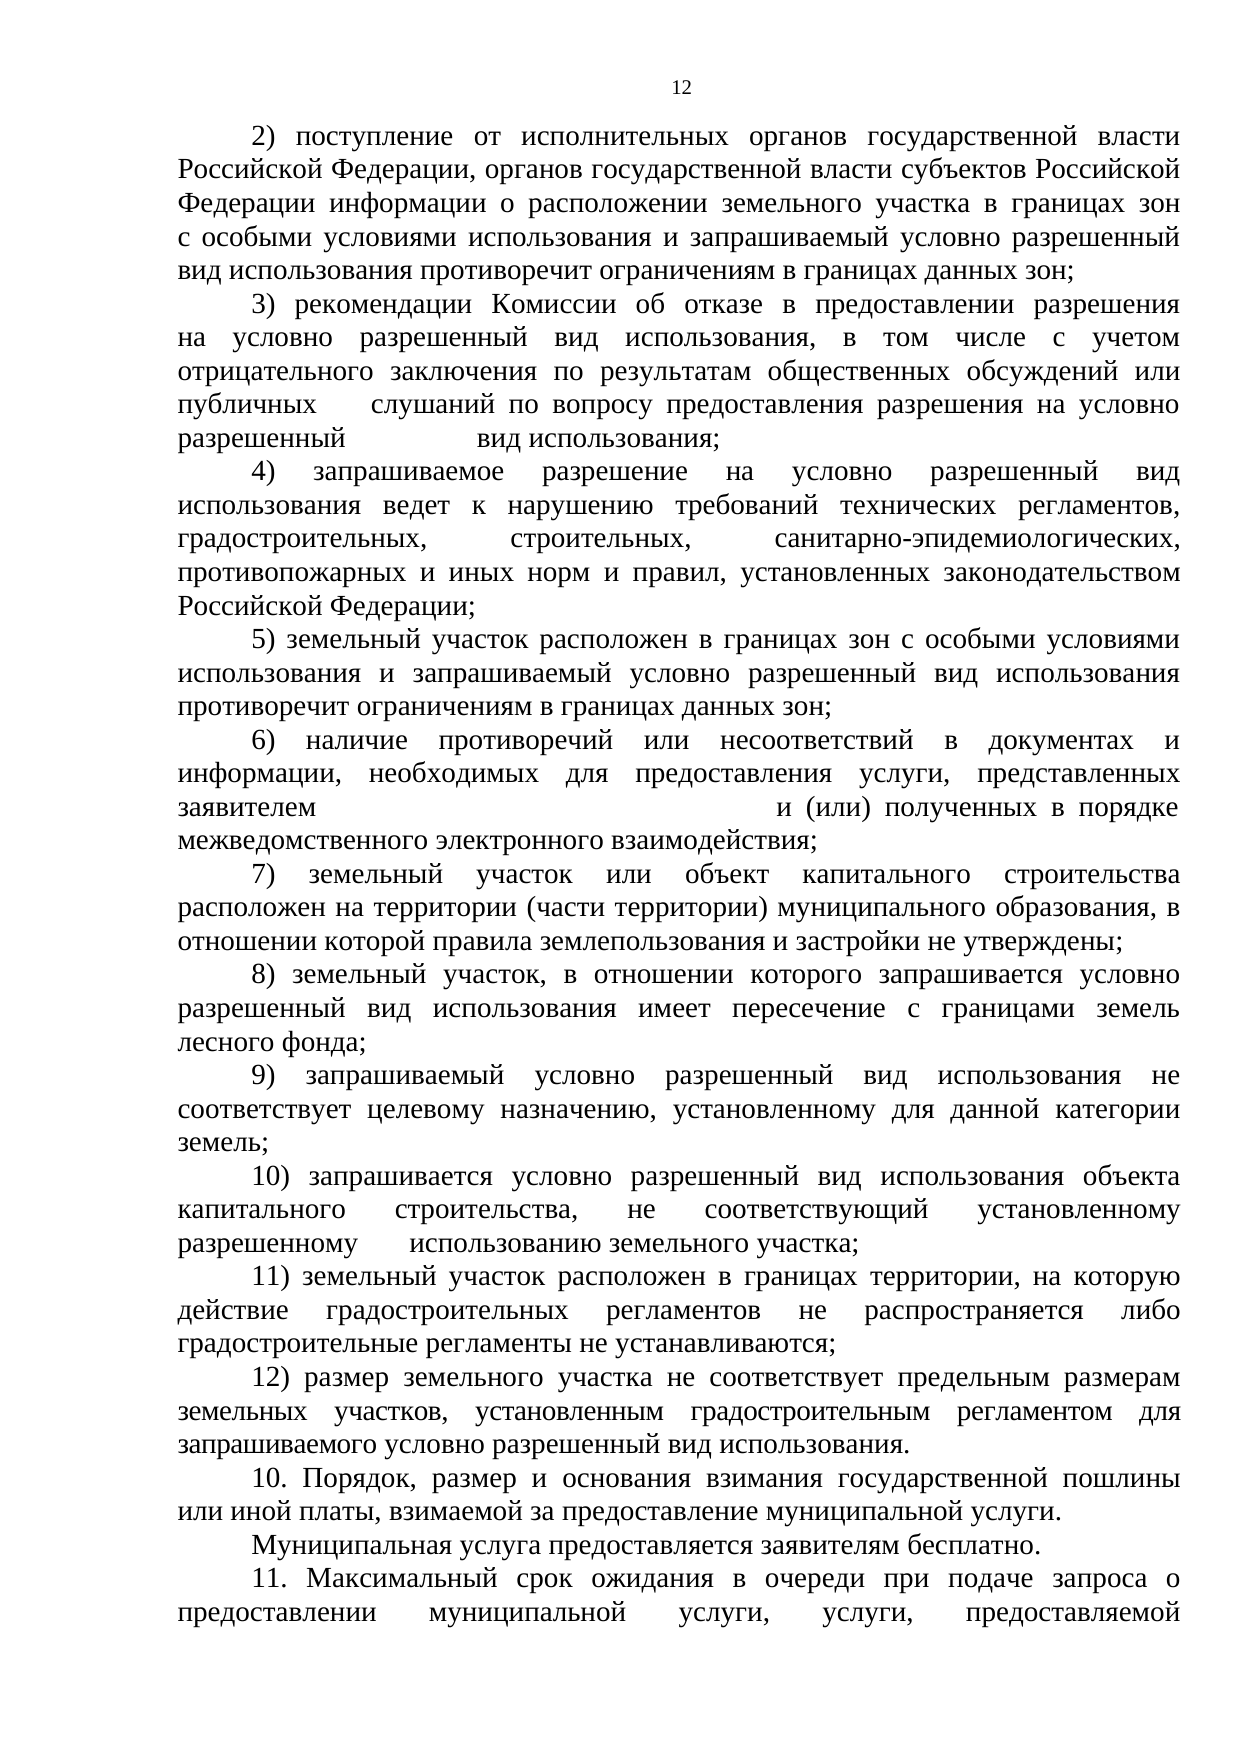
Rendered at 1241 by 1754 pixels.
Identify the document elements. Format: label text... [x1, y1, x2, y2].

text Муниципальная услуга предоставляется заявителям бесплатно. [177, 1527, 1181, 1560]
text 5) земельный участок расположен в границах зон с особыми условиями использования и запрашиваемый условно разрешенный вид использования противоречит ограничениям в границах данных зон; [177, 621, 1181, 722]
text 11) земельный участок расположен в границах территории, на которую действие градостроительных регламентов не распространяется либо градостроительные регламенты не устанавливаются; [177, 1258, 1181, 1359]
text 8) земельный участок, в отношении которого запрашивается условно разрешенный вид использования имеет пересечение с границами земель лесного фонда; [177, 957, 1181, 1057]
text 6) наличие противоречий или несоответствий в документах и информации, необходимых для предоставления услуги, представленных заявителем и (или) полученных в порядке межведомственного электронного взаимодействия; [177, 722, 1181, 856]
text 9) запрашиваемый условно разрешенный вид использования не соответствует целевому назначению, установленному для данной категории земель; [177, 1057, 1181, 1158]
text 3) рекомендации Комиссии об отказе в предоставлении разрешения на условно разрешенный вид использования, в том числе с учетом отрицательного заключения по результатам общественных обсуждений или публичных слушаний по вопросу предоставления разрешения на условно разрешенный вид использования; [177, 286, 1181, 453]
text 10) запрашивается условно разрешенный вид использования объекта капитального строительства, не соответствующий установленному разрешенному использованию земельного участка; [177, 1158, 1181, 1258]
text 12) размер земельного участка не соответствует предельным размерам земельных участков, установленным градостроительным регламентом для запрашиваемого условно разрешенный вид использования. [177, 1359, 1181, 1460]
text 10. Порядок, размер и основания взимания государственной пошлины или иной платы, взимаемой за предоставление муниципальной услуги. [177, 1460, 1181, 1527]
text 2) поступление от исполнительных органов государственной власти Российской Федерации, органов государственной власти субъектов Российской Федерации информации о расположении земельного участка в границах зон с особыми условиями использования и запрашиваемый условно разрешенный вид использования противоречит ограничениям в границах данных зон; [177, 118, 1181, 286]
text 4) запрашиваемое разрешение на условно разрешенный вид использования ведет к нарушению требований технических регламентов, градостроительных, строительных, санитарно-эпидемиологических, противопожарных и иных норм и правил, установленных законодательством Российской Федерации; [177, 453, 1181, 621]
text 7) земельный участок или объект капитального строительства расположен на территории (части территории) муниципального образования, в отношении которой правила землепользования и застройки не утверждены; [177, 856, 1181, 957]
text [177, 1560, 1181, 1627]
